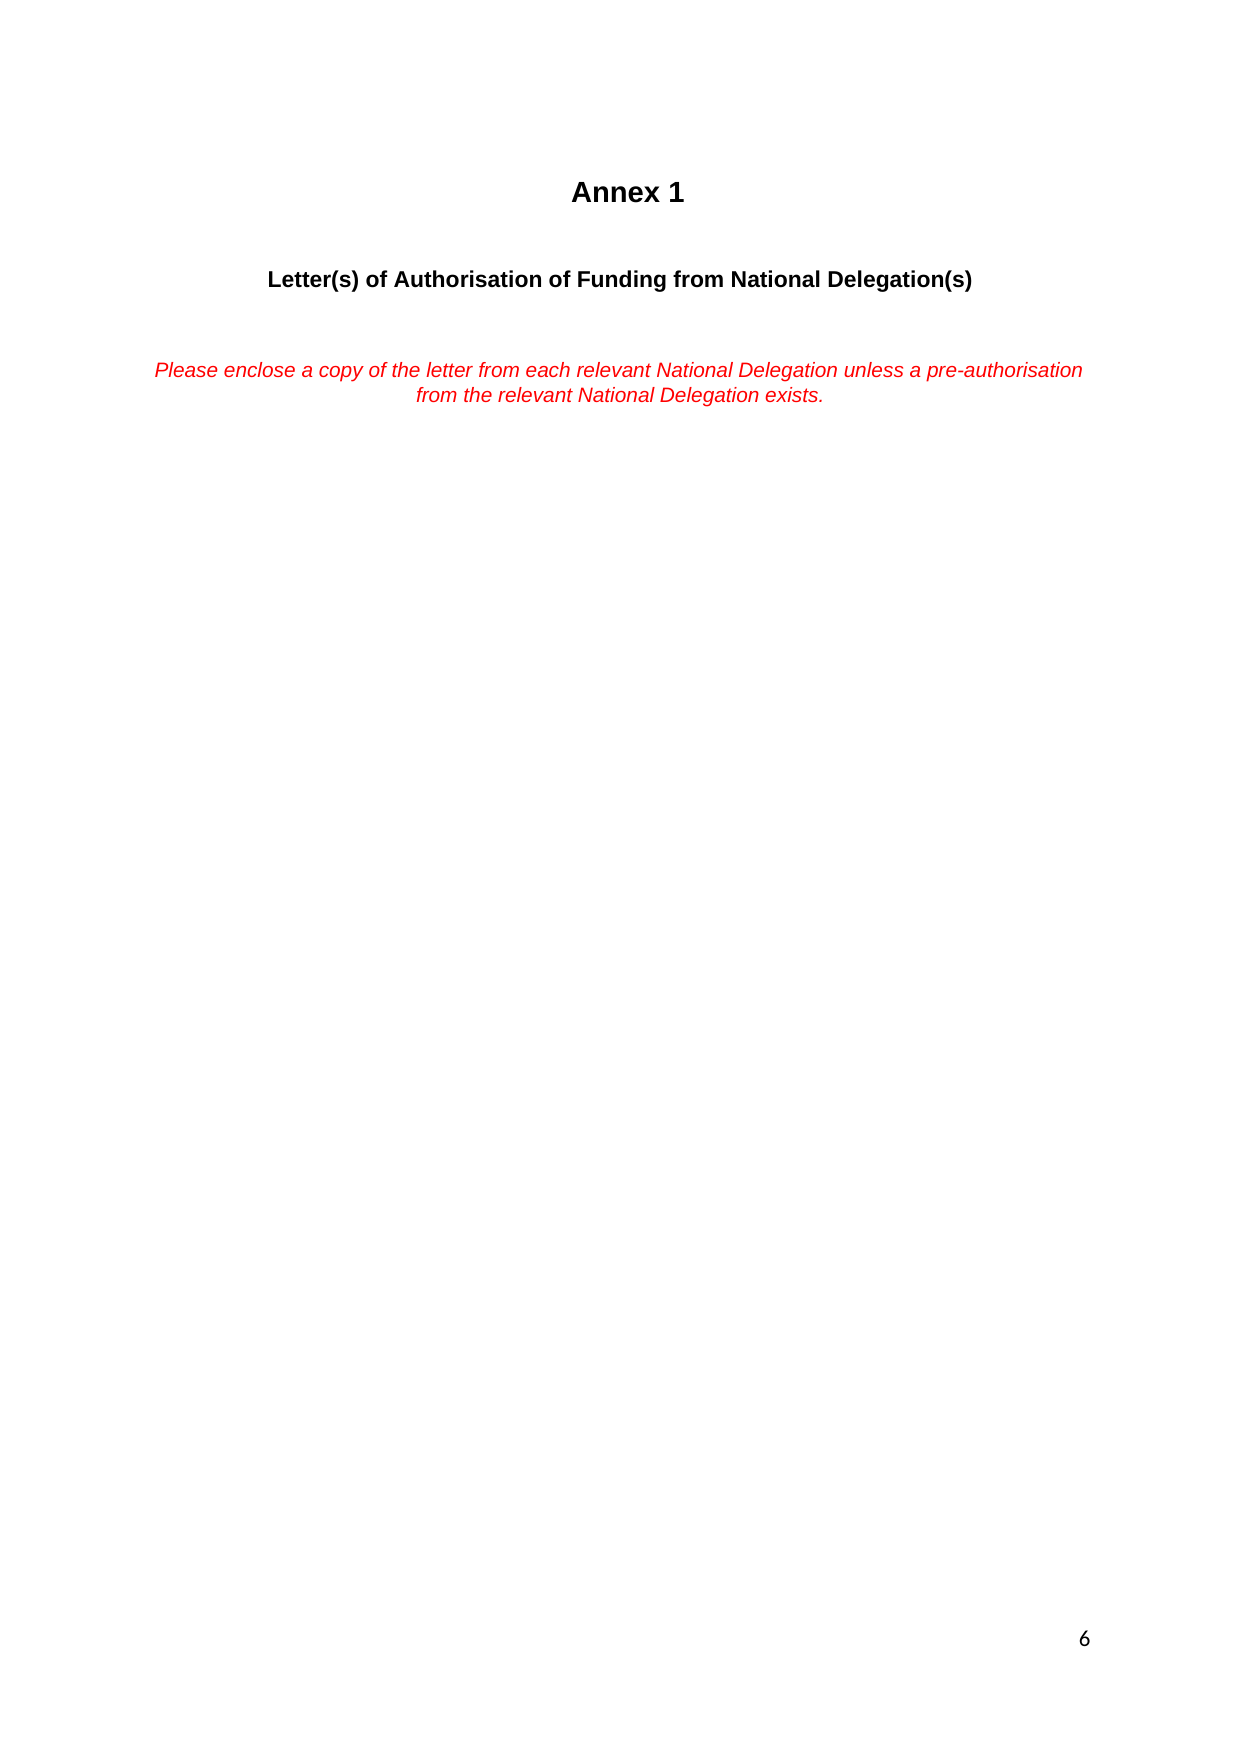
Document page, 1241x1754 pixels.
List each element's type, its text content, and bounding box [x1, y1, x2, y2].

text Letter(s) of Authorisation of Funding from National Delegation(s) [150, 266, 1090, 292]
subtitle Annex 1 [165, 175, 1090, 208]
text Please enclose a copy of the letter from each relevant National Delegation unless a pre-authorisation from the relevant National Delegation exists. [150, 356, 1090, 406]
